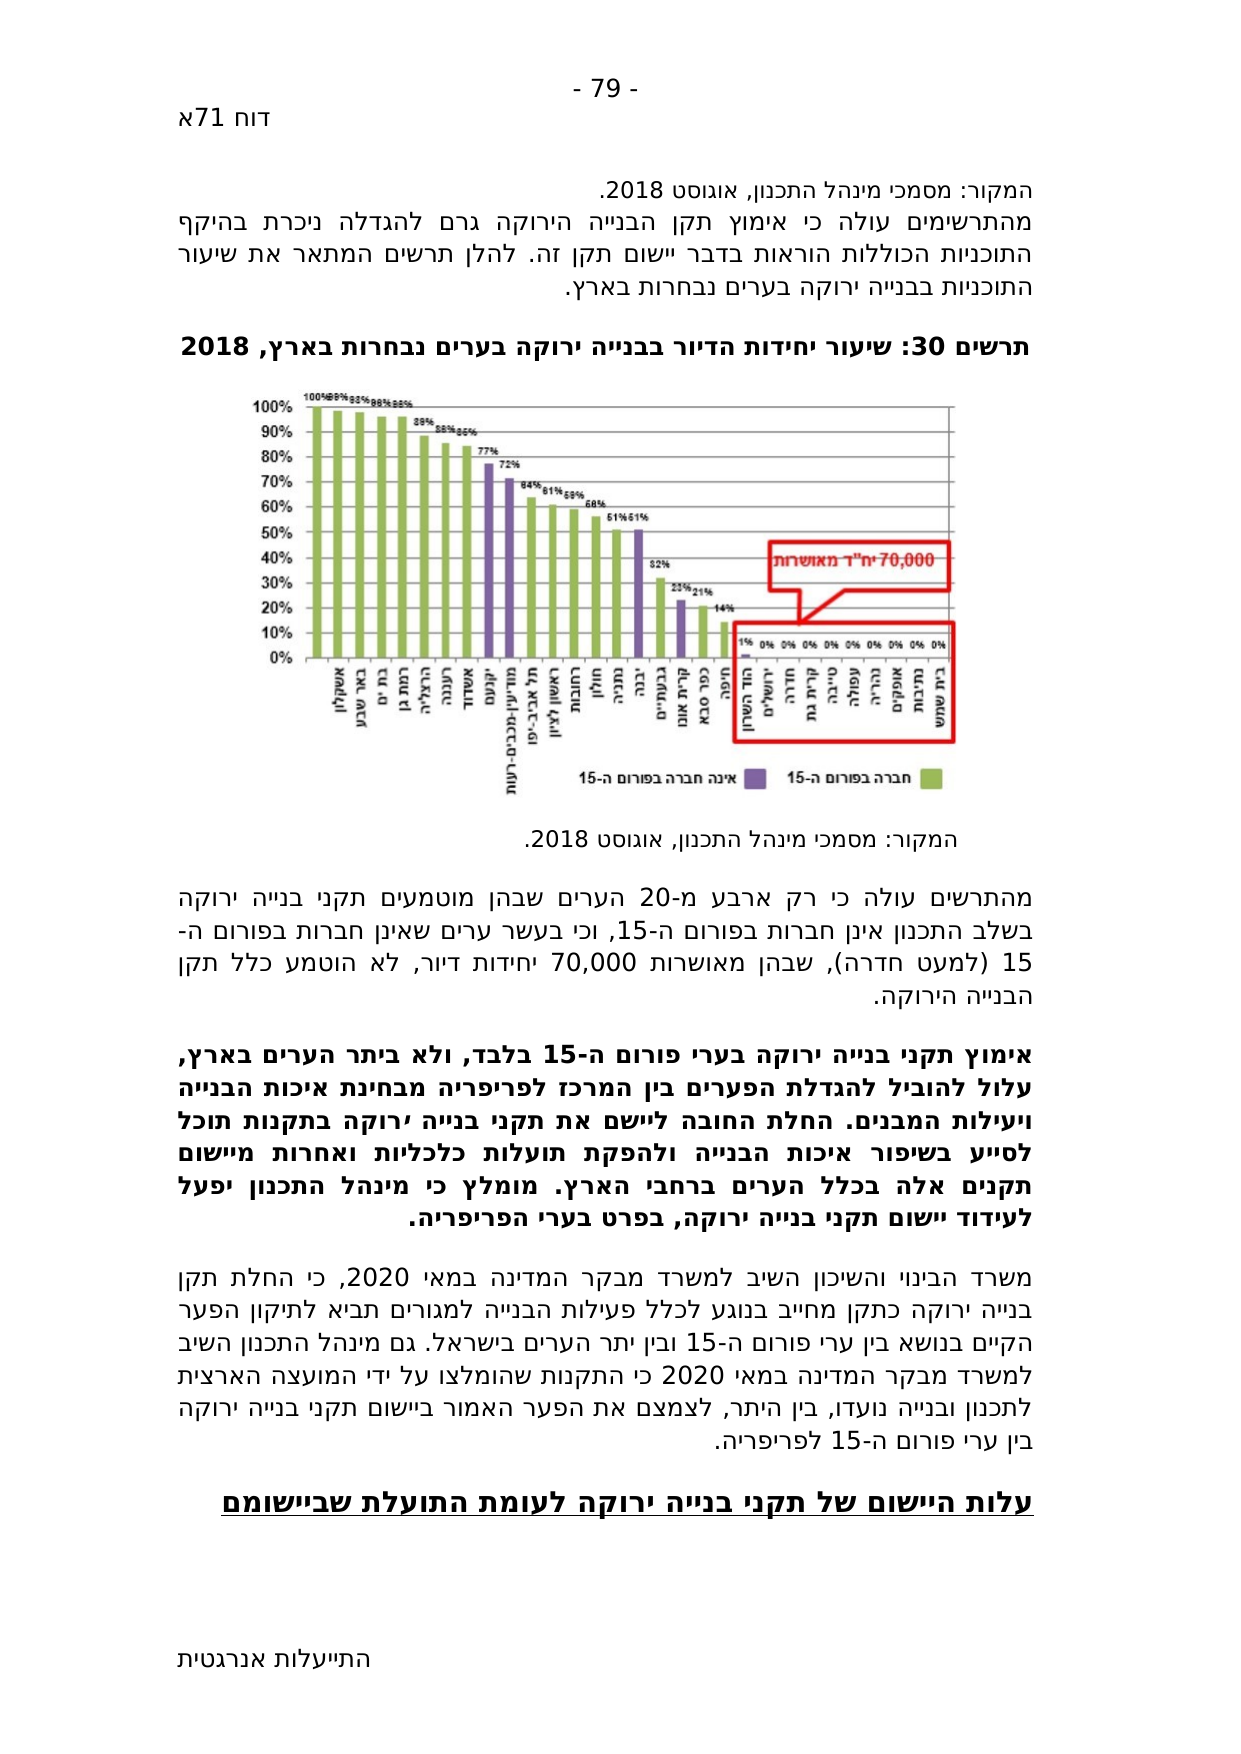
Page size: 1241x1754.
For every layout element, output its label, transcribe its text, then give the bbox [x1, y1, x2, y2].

text תרשים 30: שיעור יחידות הדיור בבנייה ירוקה בערים נבחרות בארץ, 2018 [177, 332, 1033, 361]
subtitle עלות היישום של תקני בנייה ירוקה לעומת התועלת שביישומם [177, 1486, 1033, 1519]
text משרד הבינוי והשיכון השיב למשרד מבקר המדינה במאי 2020, כי החלת תקן בנייה ירוקה כתקן מחייב בנוגע לכלל פעילות הבנייה למגורים תביא לתיקון הפער הקיים בנושא בין ערי פורום ה-15 ובין יתר הערים בישראל. גם מינהל התכנון השיב למשרד מבקר המדינה במאי 2020 כי התקנות שהומלצו על ידי המועצה הארצית לתכנון ובנייה נועדו, בין היתר, לצמצם את הפער האמור ביישום תקני בנייה ירוקה בין ערי פורום ה-15 לפריפריה. [177, 1263, 1033, 1455]
text אימוץ תקני בנייה ירוקה בערי פורום ה-15 בלבד, ולא ביתר הערים בארץ, עלול להוביל להגדלת הפערים בין המרכז לפריפריה מבחינת איכות הבנייה ויעילות המבנים. החלת החובה ליישם את תקני בנייה ירוקה בתקנות תוכל לסייע בשיפור איכות הבנייה ולהפקת תועלות כלכליות ואחרות מיישום תקנים אלה בכלל הערים ברחבי הארץ. מומלץ כי מינהל התכנון יפעל לעידוד יישום תקני בנייה ירוקה, בפרט בערי הפריפריה. [177, 1041, 1033, 1233]
text מהתרשימים עולה כי אימוץ תקן הבנייה הירוקה גרם להגדלה ניכרת בהיקף התוכניות הכוללות הוראות בדבר יישום תקן זה. להלן תרשים המתאר את שיעור התוכניות בבנייה ירוקה בערים נבחרות בארץ. [177, 207, 1033, 301]
text המקור: מסמכי מינהל התכנון, אוגוסט 2018. [177, 177, 1033, 204]
text מהתרשים עולה כי רק ארבע מ-20 הערים שבהן מוטמעים תקני בנייה ירוקה בשלב התכנון אינן חברות בפורום ה-15, וכי בעשר ערים שאינן חברות בפורום ה-15 (למעט חדרה), שבהן מאושרות 70,000 יחידות דיור, לא הוטמע כלל תקן הבנייה הירוקה. [177, 883, 1033, 1010]
text המקור: מסמכי מינהל התכנון, אוגוסט 2018. [177, 826, 1033, 853]
picture [251, 389, 960, 799]
